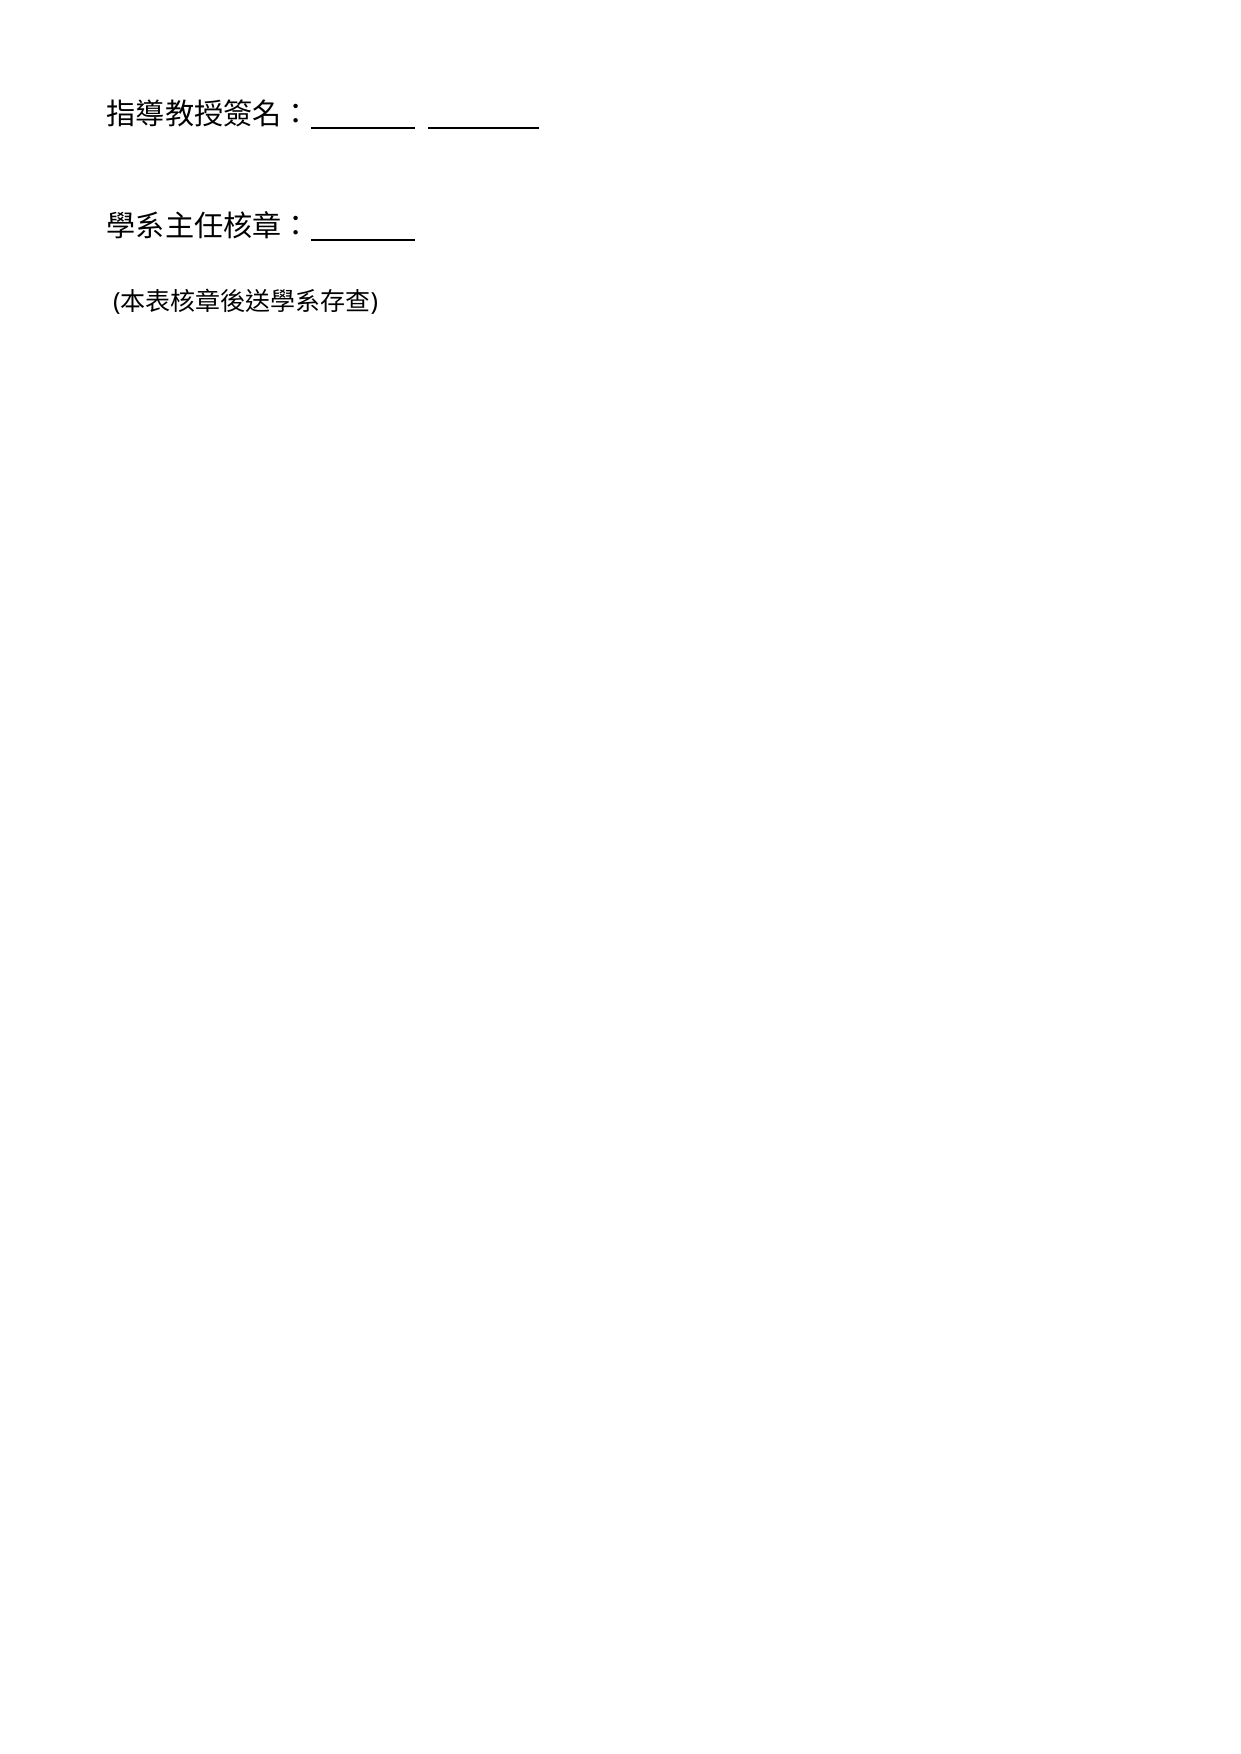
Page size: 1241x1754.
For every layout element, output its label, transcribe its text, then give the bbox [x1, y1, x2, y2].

text 指導教授簽名： [106, 74, 1134, 149]
text 學系主任核章： [106, 187, 1134, 262]
text (本表核章後送學系存查) [106, 280, 1134, 318]
